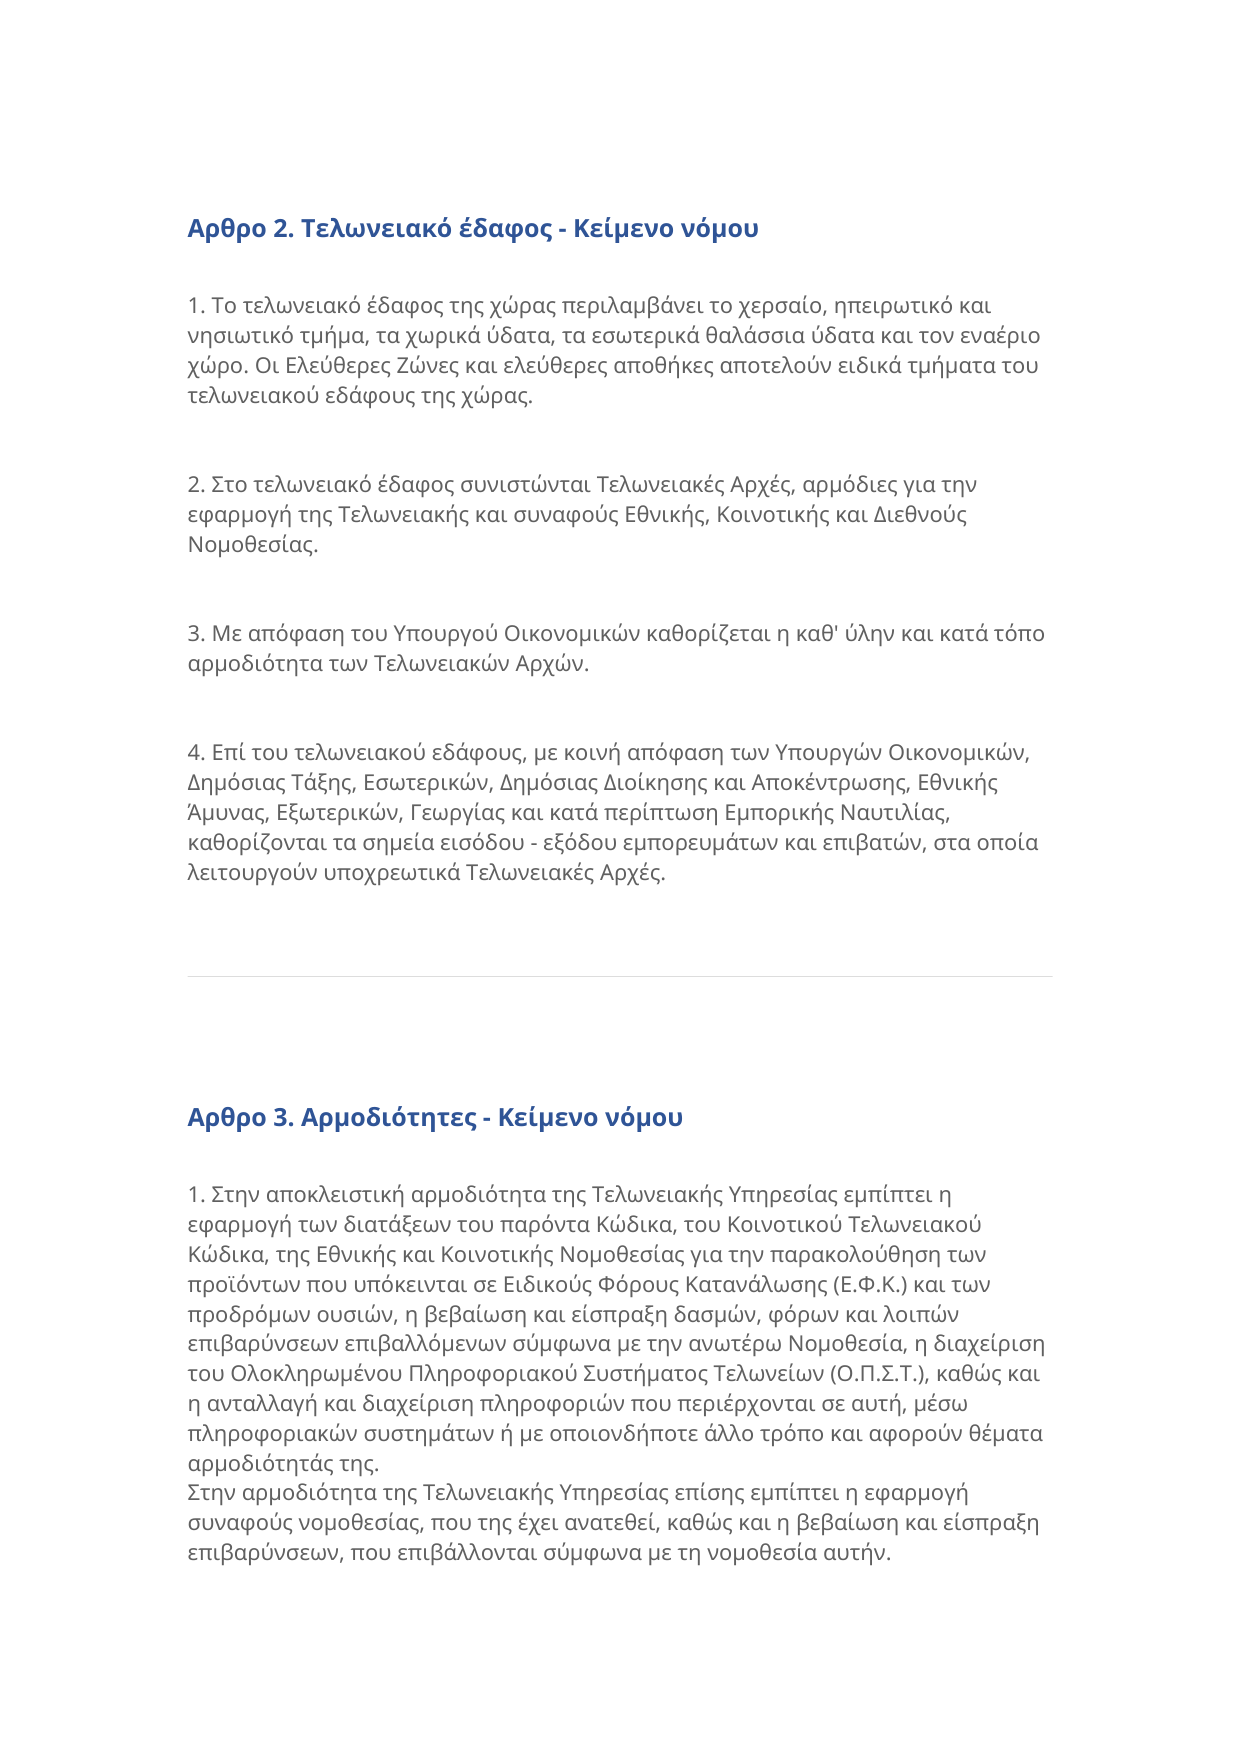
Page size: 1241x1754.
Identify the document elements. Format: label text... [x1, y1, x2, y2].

subtitle Αρθρο 3. Αρμοδιότητες - Κείμενο νόμου [187, 1100, 1053, 1134]
subtitle Αρθρο 2. Τελωνειακό έδαφος - Κείμενο νόμου [187, 211, 1053, 245]
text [187, 1149, 1053, 1596]
text 1. Το τελωνειακό έδαφος της χώρας περιλαμβάνει το χερσαίο, ηπειρωτικό και νησιωτικό τμήμα, τα χωρικά ύδατα, τα εσωτερικά θαλάσσια ύδατα και τον εναέριο χώρο. Οι Ελεύθερες Ζώνες και ελεύθερες αποθήκες αποτελούν ειδικά τμήματα του τελωνειακού εδάφους της χώρας. 2. Στο τελωνειακό έδαφος συνιστώνται Τελωνειακές Αρχές, αρμόδιες για την εφαρμογή της Tελωνειακής και συναφούς Εθνικής, Κοινοτικής και Διεθνούς Νομοθεσίας. 3. Με απόφαση του Υπουργού Οικονομικών καθορίζεται η καθ' ύλην και κατά τόπο αρμοδιότητα των Τελωνειακών Αρχών. 4. Επί του τελωνειακού εδάφους, με κοινή απόφαση των Υπουργών Οικονομικών, Δημόσιας Τάξης, Εσωτερικών, Δημόσιας Διοίκησης και Αποκέντρωσης, Εθνικής Άμυνας, Εξωτερικών, Γεωργίας και κατά περίπτωση Εμπορικής Ναυτιλίας, καθορίζονται τα σημεία εισόδου - εξόδου εμπορευμάτων και επιβατών, στα οποία λειτουργούν υποχρεωτικά Τελωνειακές Αρχές. [187, 261, 1053, 945]
